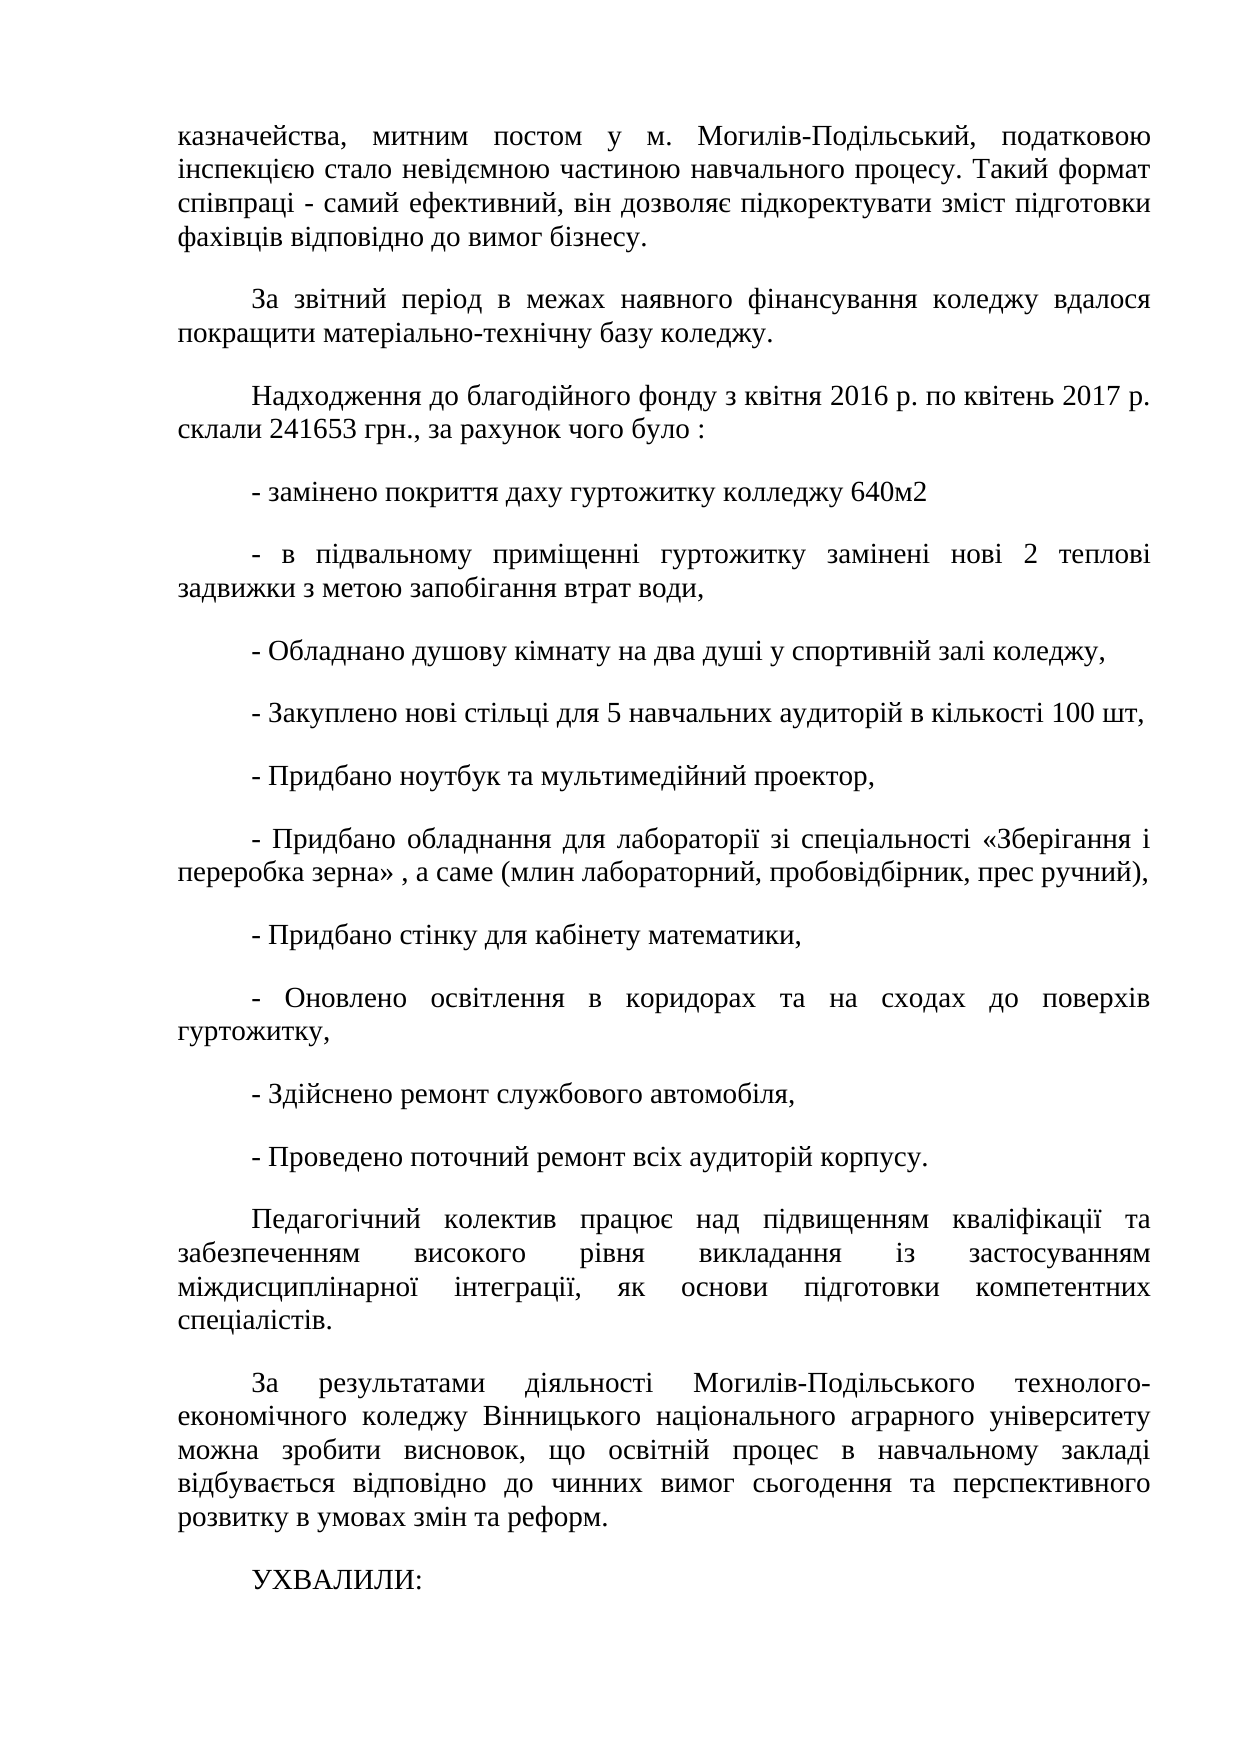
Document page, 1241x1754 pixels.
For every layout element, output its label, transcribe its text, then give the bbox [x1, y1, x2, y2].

text - Проведено поточний ремонт всіх аудиторій корпусу. [177, 1139, 1152, 1172]
text - Закуплено нові стільці для 5 навчальних аудиторій в кількості 100 шт, [177, 696, 1152, 729]
text - Придбано ноутбук та мультимедійний проектор, [177, 758, 1152, 792]
text - Здійснено ремонт службового автомобіля, [177, 1076, 1152, 1110]
text УХВАЛИЛИ: [177, 1562, 1152, 1595]
text За звітний період в межах наявного фінансування коледжу вдалося покращити матеріально-технічну базу коледжу. [177, 281, 1152, 348]
text Надходження до благодійного фонду з квітня 2016 р. по квітень 2017 р. склали 241653 грн., за рахунок чого було : [177, 378, 1152, 445]
text Педагогічний колектив працює над підвищенням кваліфікації та забезпеченням високого рівня викладання із застосуванням міждисциплінарної інтеграції, як основи підготовки компетентних спеціалістів. [177, 1202, 1152, 1336]
text - Придбано стінку для кабінету математики, [177, 917, 1152, 951]
text - замінено покриття даху гуртожитку колледжу 640м2 [177, 474, 1152, 507]
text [177, 118, 1152, 252]
text - Обладнано душову кімнату на два душі у спортивній залі коледжу, [177, 633, 1152, 666]
text - Придбано обладнання для лабораторії зі спеціальності «Зберігання і переробка зерна» , а саме (млин лабораторний, пробовідбірник, прес ручний), [177, 821, 1152, 888]
text - Оновлено освітлення в коридорах та на сходах до поверхів гуртожитку, [177, 980, 1152, 1047]
text - в підвальному приміщенні гуртожитку замінені нові 2 теплові задвижки з метою запобігання втрат води, [177, 537, 1152, 604]
text За результатами діяльності Могилів-Подільського технолого-економічного коледжу Вінницького національного аграрного університету можна зробити висновок, що освітній процес в навчальному закладі відбувається відповідно до чинних вимог сьогодення та перспективного розвитку в умовах змін та реформ. [177, 1365, 1152, 1533]
